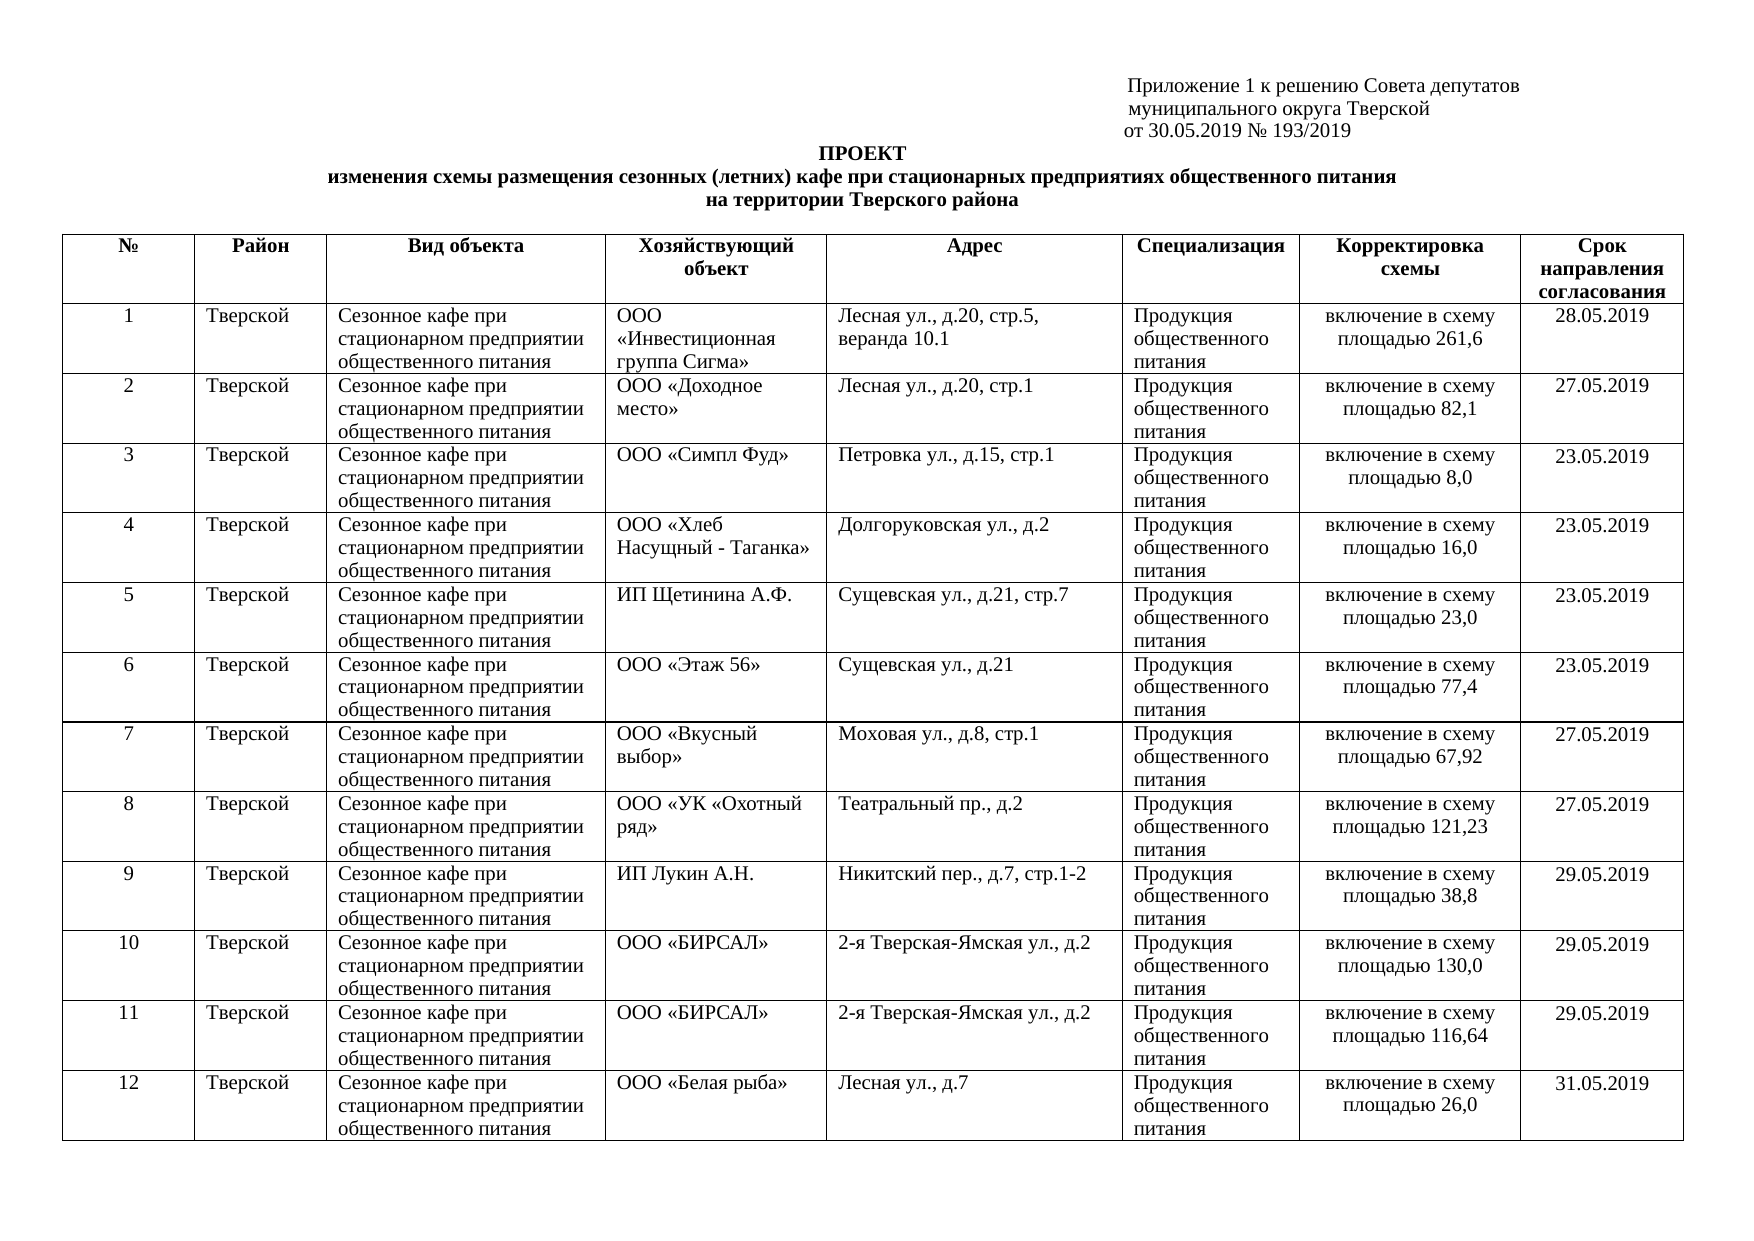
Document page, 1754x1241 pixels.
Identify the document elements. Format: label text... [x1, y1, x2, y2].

table_cell Продукция общественного питания [1123, 513, 1299, 582]
table_cell Сезонное кафе при стационарном предприятии общественного питания [327, 513, 605, 582]
text изменения схемы размещения сезонных (летних) кафе при стационарных предприятиях общественного питания [74, 165, 1651, 188]
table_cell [327, 1071, 605, 1139]
table_cell Сезонное кафе при стационарном предприятии общественного питания [327, 792, 605, 861]
table_cell Тверской [195, 792, 326, 861]
table_cell 5 [63, 583, 194, 652]
table_cell Сущевская ул., д.21 [827, 653, 1122, 721]
table_cell Сезонное кафе при стационарном предприятии общественного питания [327, 374, 605, 443]
table_cell Сезонное кафе при стационарном предприятии общественного питания [327, 304, 605, 373]
table_cell 12 [63, 1071, 194, 1139]
table_cell ООО «Симпл Фуд» [606, 444, 826, 512]
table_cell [1123, 1071, 1299, 1139]
table_cell 29.05.2019 [1521, 1001, 1683, 1070]
table_cell Сезонное кафе при стационарном предприятии общественного питания [327, 583, 605, 652]
table_cell Продукция общественного питания [1123, 374, 1299, 443]
table_cell включение в схему площадью 130,0 [1300, 931, 1520, 1000]
table_header Вид объекта [327, 235, 605, 303]
table_cell ООО «УК «Охотный ряд» [606, 792, 826, 861]
table_cell включение в схему площадью 77,4 [1300, 653, 1520, 721]
table_cell Театральный пр., д.2 [827, 792, 1122, 861]
table_header № [63, 235, 194, 303]
table_cell ООО «Этаж 56» [606, 653, 826, 721]
table_cell Продукция общественного питания [1123, 444, 1299, 512]
table_cell 10 [63, 931, 194, 1000]
table_cell 3 [63, 444, 194, 512]
table_cell Тверской [195, 583, 326, 652]
table_cell Тверской [195, 513, 326, 582]
table_cell ООО «Хлеб Насущный - Таганка» [606, 513, 826, 582]
table_cell включение в схему площадью 67,92 [1300, 723, 1520, 791]
table_cell включение в схему площадью 38,8 [1300, 862, 1520, 930]
table_cell Продукция общественного питания [1123, 1001, 1299, 1070]
table_cell включение в схему площадью 261,6 [1300, 304, 1520, 373]
table_cell ИП Лукин А.Н. [606, 862, 826, 930]
table_cell 23.05.2019 [1521, 583, 1683, 652]
table_header Срок направления согласования [1521, 235, 1683, 303]
table_cell включение в схему площадью 116,64 [1300, 1001, 1520, 1070]
table_cell Моховая ул., д.8, стр.1 [827, 723, 1122, 791]
text ПРОЕКТ [74, 142, 1651, 165]
table_cell Сущевская ул., д.21, стр.7 [827, 583, 1122, 652]
table_cell Тверской [195, 304, 326, 373]
table_cell 29.05.2019 [1521, 931, 1683, 1000]
table_cell Тверской [195, 931, 326, 1000]
table_cell Продукция общественного питания [1123, 653, 1299, 721]
table_cell Тверской [195, 723, 326, 791]
table_cell 11 [63, 1001, 194, 1070]
table_header Район [195, 235, 326, 303]
table_cell 7 [63, 723, 194, 791]
table_cell Сезонное кафе при стационарном предприятии общественного питания [327, 931, 605, 1000]
table_cell 29.05.2019 [1521, 862, 1683, 930]
table_cell 23.05.2019 [1521, 513, 1683, 582]
table_header Специализация [1123, 235, 1299, 303]
table_cell Сезонное кафе при стационарном предприятии общественного питания [327, 723, 605, 791]
table_cell 27.05.2019 [1521, 374, 1683, 443]
table_cell 27.05.2019 [1521, 723, 1683, 791]
table_cell Сезонное кафе при стационарном предприятии общественного питания [327, 1001, 605, 1070]
text муниципального округа Тверской [74, 97, 1651, 119]
text от 30.05.2019 № 193/2019 [74, 119, 1651, 142]
table_cell 1 [63, 304, 194, 373]
table_cell Тверской [195, 1001, 326, 1070]
table_cell Лесная ул., д.20, стр.1 [827, 374, 1122, 443]
table_cell Сезонное кафе при стационарном предприятии общественного питания [327, 444, 605, 512]
table_cell ООО «Инвестиционная группа Сигма» [606, 304, 826, 373]
table_cell ООО «Белая рыба» [606, 1071, 826, 1139]
table_cell Лесная ул., д.20, стр.5, веранда 10.1 [827, 304, 1122, 373]
table_cell 2-я Тверская-Ямская ул., д.2 [827, 1001, 1122, 1070]
table_cell включение в схему площадью 82,1 [1300, 374, 1520, 443]
table_cell Петровка ул., д.15, стр.1 [827, 444, 1122, 512]
table_cell Продукция общественного питания [1123, 792, 1299, 861]
table_cell Никитский пер., д.7, стр.1-2 [827, 862, 1122, 930]
text Приложение 1 к решению Совета депутатов [74, 74, 1651, 97]
table_cell ООО «Доходное место» [606, 374, 826, 443]
table_cell 2-я Тверская-Ямская ул., д.2 [827, 931, 1122, 1000]
table_cell ООО «БИРСАЛ» [606, 931, 826, 1000]
table_cell 4 [63, 513, 194, 582]
table_cell Лесная ул., д.7 [827, 1071, 1122, 1139]
table_cell Продукция общественного питания [1123, 862, 1299, 930]
table_cell Тверской [195, 374, 326, 443]
table_header Хозяйствующий объект [606, 235, 826, 303]
table_cell 2 [63, 374, 194, 443]
table_cell 23.05.2019 [1521, 444, 1683, 512]
table_cell включение в схему площадью 23,0 [1300, 583, 1520, 652]
table_cell Продукция общественного питания [1123, 583, 1299, 652]
table_cell 9 [63, 862, 194, 930]
table_cell ИП Щетинина А.Ф. [606, 583, 826, 652]
text на территории Тверского района [74, 188, 1651, 211]
table_cell Сезонное кафе при стационарном предприятии общественного питания [327, 653, 605, 721]
table_cell Продукция общественного питания [1123, 723, 1299, 791]
table_cell Тверской [195, 444, 326, 512]
table_cell Продукция общественного питания [1123, 931, 1299, 1000]
table_cell Долгоруковская ул., д.2 [827, 513, 1122, 582]
table_cell 31.05.2019 [1521, 1071, 1683, 1139]
table_cell Продукция общественного питания [1123, 304, 1299, 373]
table_cell 23.05.2019 [1521, 653, 1683, 721]
table_cell включение в схему площадью 8,0 [1300, 444, 1520, 512]
table_cell 8 [63, 792, 194, 861]
table_cell ООО «БИРСАЛ» [606, 1001, 826, 1070]
table_cell включение в схему площадью 121,23 [1300, 792, 1520, 861]
table_cell Тверской [195, 862, 326, 930]
table_cell ООО «Вкусный выбор» [606, 723, 826, 791]
table_header Адрес [827, 235, 1122, 303]
table_cell включение в схему площадью 26,0 [1300, 1071, 1520, 1139]
table_cell Тверской [195, 1071, 326, 1139]
table_cell 6 [63, 653, 194, 721]
table_cell Тверской [195, 653, 326, 721]
table_cell Сезонное кафе при стационарном предприятии общественного питания [327, 862, 605, 930]
table_cell включение в схему площадью 16,0 [1300, 513, 1520, 582]
table_cell 27.05.2019 [1521, 792, 1683, 861]
table_cell 28.05.2019 [1521, 304, 1683, 373]
table_header Корректировка схемы [1300, 235, 1520, 303]
